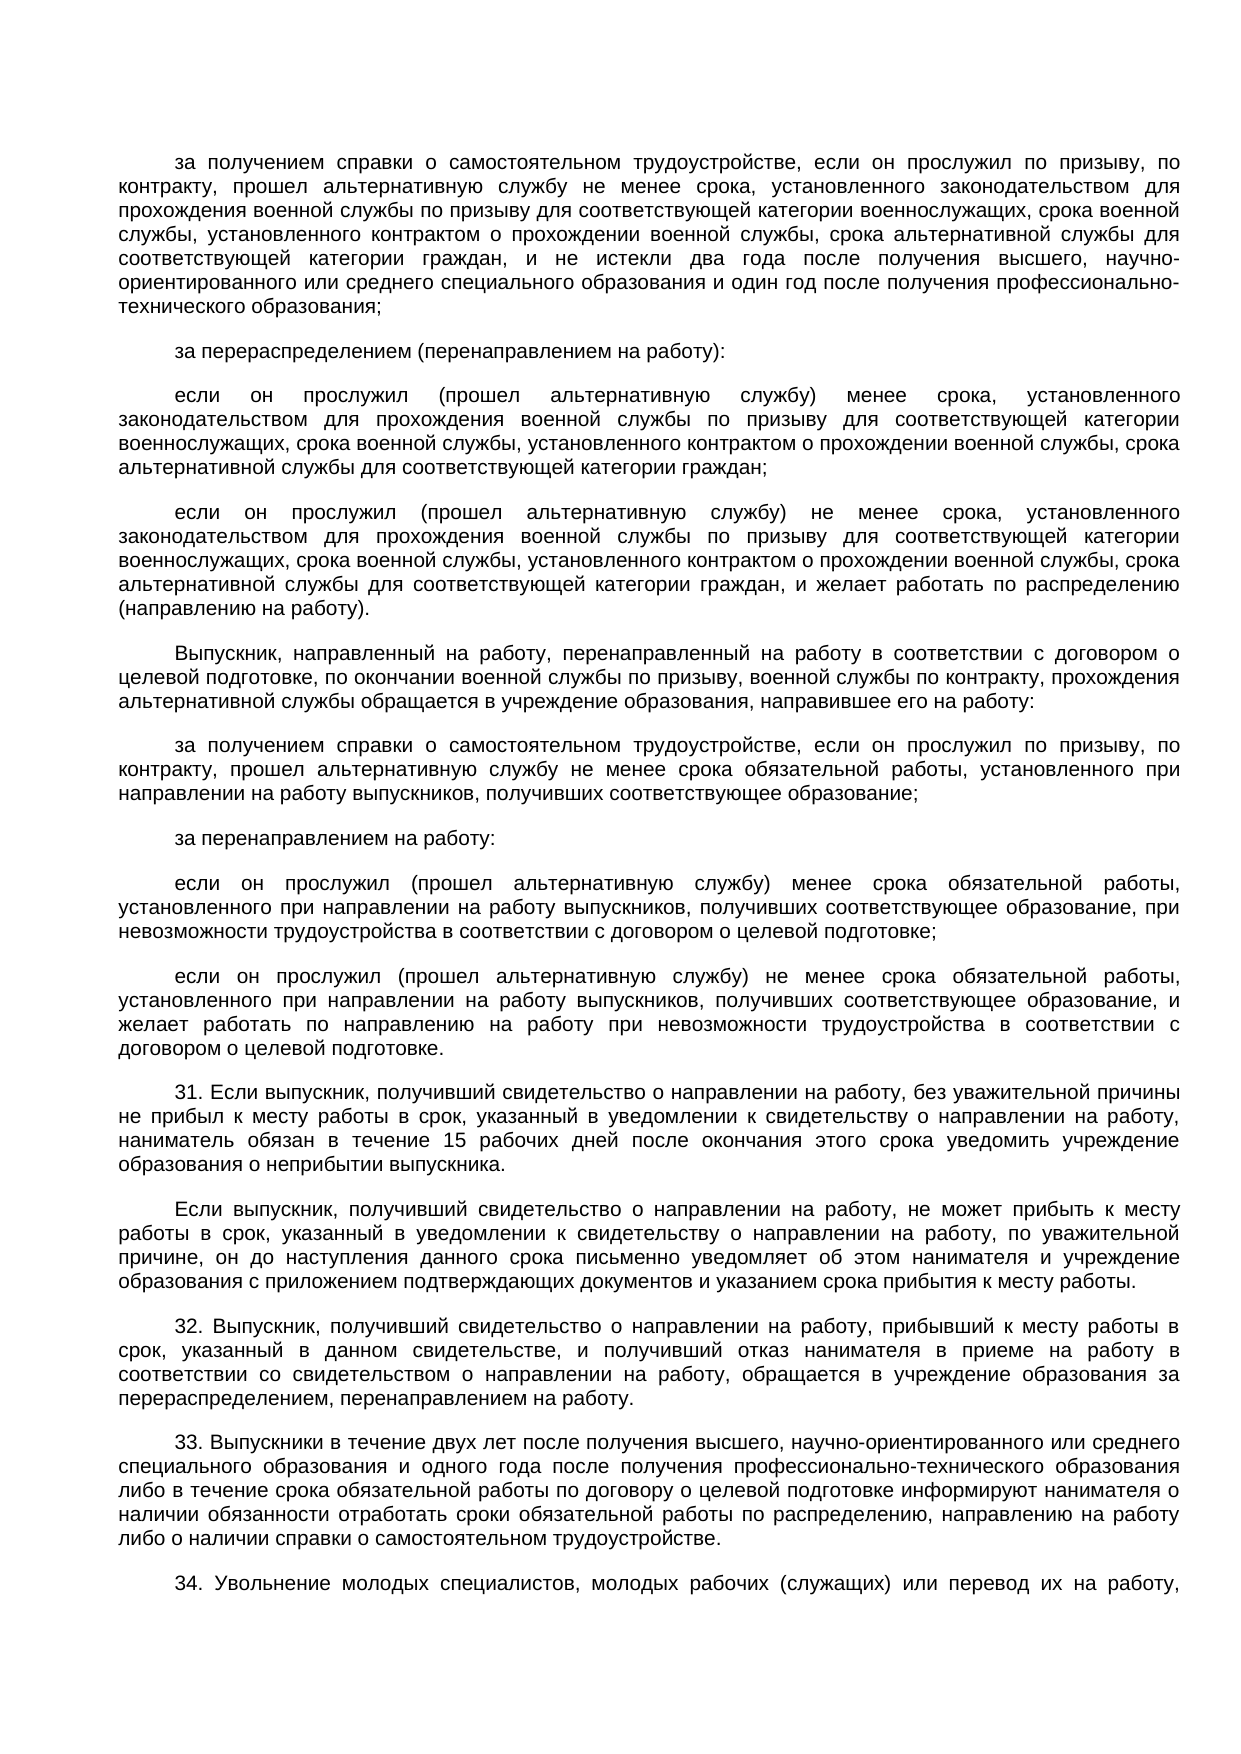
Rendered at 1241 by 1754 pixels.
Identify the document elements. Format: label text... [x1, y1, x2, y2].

text за перенаправлением на работу: [118, 826, 1181, 850]
text за получением справки о самостоятельном трудоустройстве, если он прослужил по призыву, по контракту, прошел альтернативную службу не менее срока обязательной работы, установленного при направлении на работу выпускников, получивших соответствующее образование; [118, 733, 1181, 805]
text 33. Выпускники в течение двух лет после получения высшего, научно-ориентированного или среднего специального образования и одного года после получения профессионально-технического образования либо в течение срока обязательной работы по договору о целевой подготовке информируют нанимателя о наличии обязанности отработать сроки обязательной работы по распределению, направлению на работу либо о наличии справки о самостоятельном трудоустройстве. [118, 1430, 1181, 1550]
text если он прослужил (прошел альтернативную службу) не менее срока, установленного законодательством для прохождения военной службы по призыву для соответствующей категории военнослужащих, срока военной службы, установленного контрактом о прохождении военной службы, срока альтернативной службы для соответствующей категории граждан, и желает работать по распределению (направлению на работу). [118, 500, 1181, 620]
text за перераспределением (перенаправлением на работу): [118, 338, 1181, 362]
text 32. Выпускник, получивший свидетельство о направлении на работу, прибывший к месту работы в срок, указанный в данном свидетельстве, и получивший отказ нанимателя в приеме на работу в соответствии со свидетельством о направлении на работу, обращается в учреждение образования за перераспределением, перенаправлением на работу. [118, 1313, 1181, 1409]
text если он прослужил (прошел альтернативную службу) не менее срока обязательной работы, установленного при направлении на работу выпускников, получивших соответствующее образование, и желает работать по направлению на работу при невозможности трудоустройства в соответствии с договором о целевой подготовке. [118, 963, 1181, 1059]
text если он прослужил (прошел альтернативную службу) менее срока обязательной работы, установленного при направлении на работу выпускников, получивших соответствующее образование, при невозможности трудоустройства в соответствии с договором о целевой подготовке; [118, 871, 1181, 943]
text 31. Если выпускник, получивший свидетельство о направлении на работу, без уважительной причины не прибыл к месту работы в срок, указанный в уведомлении к свидетельству о направлении на работу, наниматель обязан в течение 15 рабочих дней после окончания этого срока уведомить учреждение образования о неприбытии выпускника. [118, 1080, 1181, 1176]
text за получением справки о самостоятельном трудоустройстве, если он прослужил по призыву, по контракту, прошел альтернативную службу не менее срока, установленного законодательством для прохождения военной службы по призыву для соответствующей категории военнослужащих, срока военной службы, установленного контрактом о прохождении военной службы, срока альтернативной службы для соответствующей категории граждан, и не истекли два года после получения высшего, научно-ориентированного или среднего специального образования и один год после получения профессионально-технического образования; [118, 150, 1181, 318]
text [118, 1571, 1181, 1595]
text если он прослужил (прошел альтернативную службу) менее срока, установленного законодательством для прохождения военной службы по призыву для соответствующей категории военнослужащих, срока военной службы, установленного контрактом о прохождении военной службы, срока альтернативной службы для соответствующей категории граждан; [118, 383, 1181, 479]
text Если выпускник, получивший свидетельство о направлении на работу, не может прибыть к месту работы в срок, указанный в уведомлении к свидетельству о направлении на работу, по уважительной причине, он до наступления данного срока письменно уведомляет об этом нанимателя и учреждение образования с приложением подтверждающих документов и указанием срока прибытия к месту работы. [118, 1197, 1181, 1293]
text Выпускник, направленный на работу, перенаправленный на работу в соответствии с договором о целевой подготовке, по окончании военной службы по призыву, военной службы по контракту, прохождения альтернативной службы обращается в учреждение образования, направившее его на работу: [118, 641, 1181, 712]
